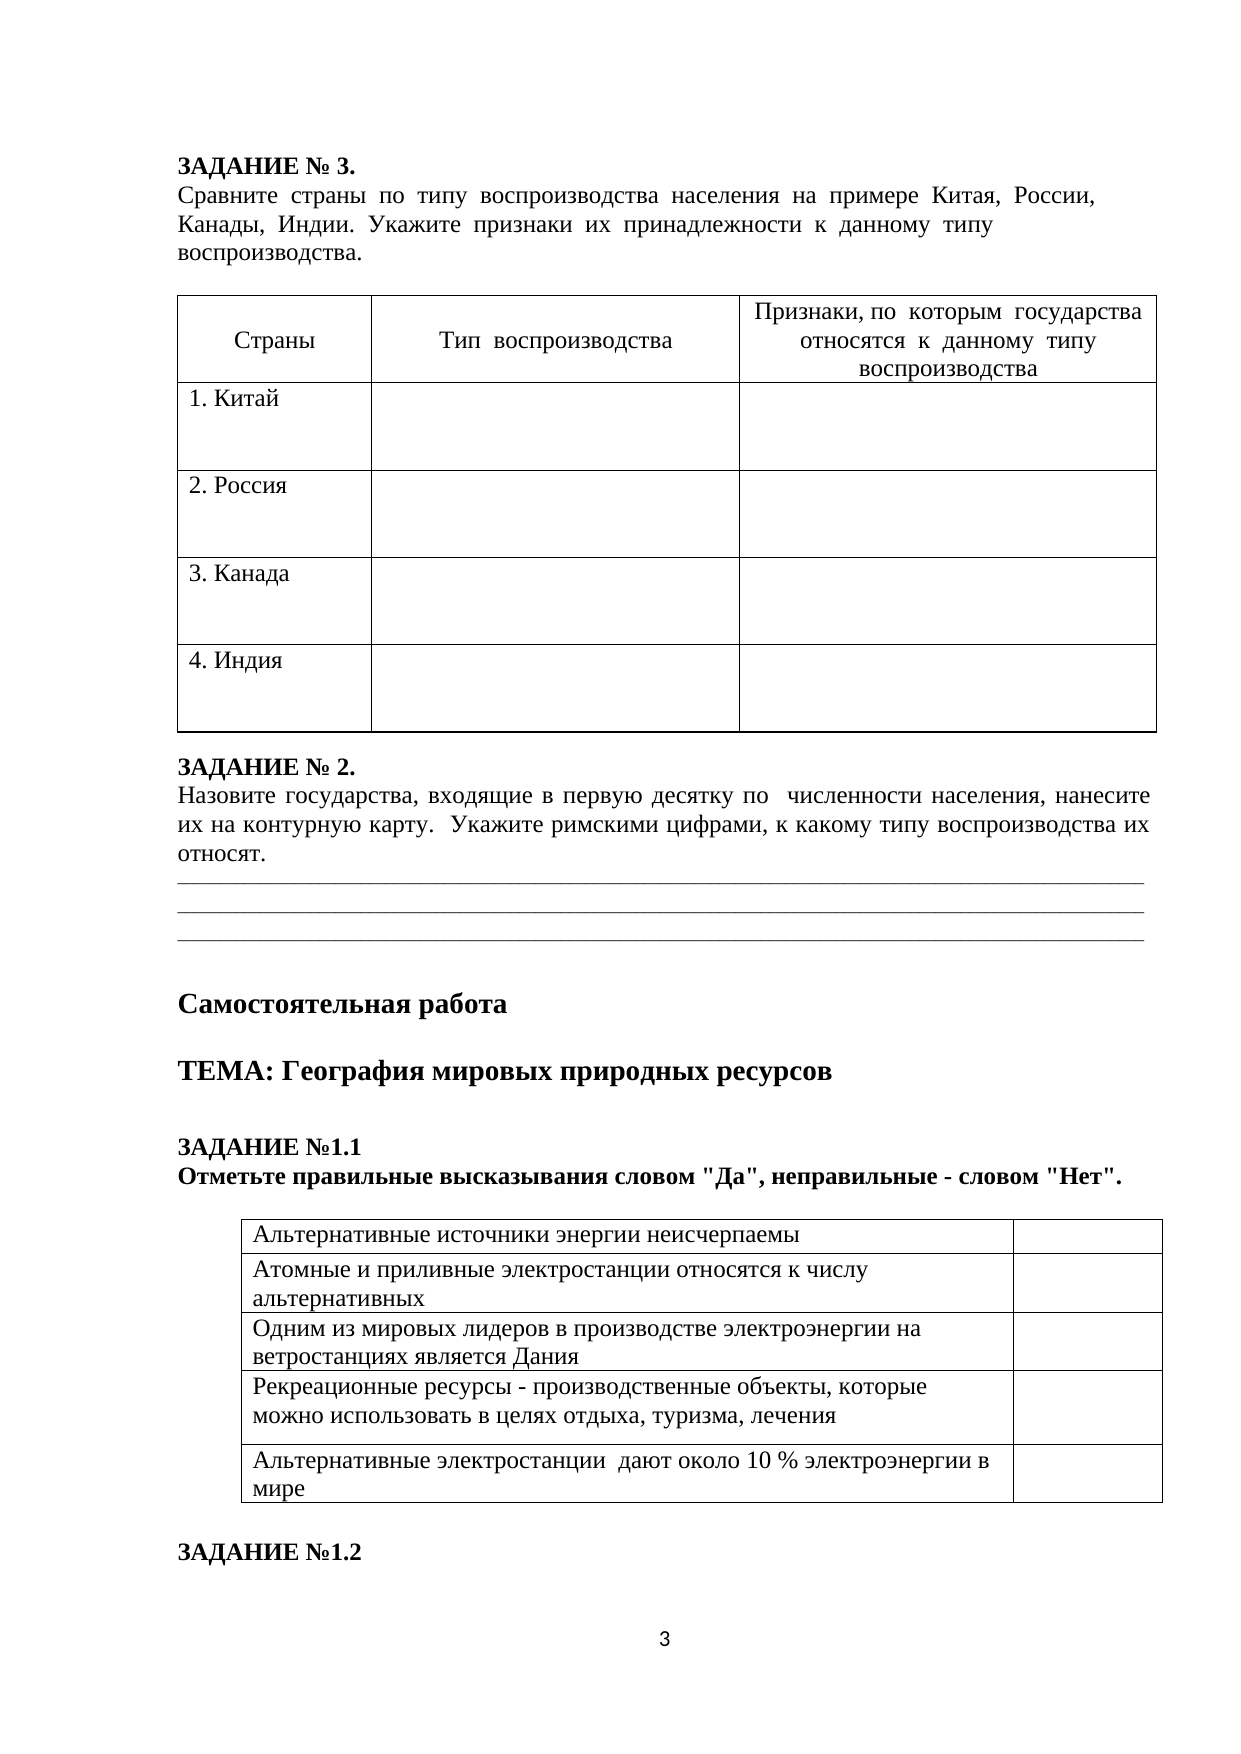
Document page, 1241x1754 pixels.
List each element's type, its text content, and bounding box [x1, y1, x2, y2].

table_cell Альтернативные электростанции дают около 10 % электроэнергии в мире [242, 1445, 1013, 1502]
table_cell [372, 558, 739, 644]
table_cell [740, 383, 1156, 469]
table_cell [372, 645, 739, 731]
table_cell [740, 558, 1156, 644]
text Назовите государства, входящие в первую десятку по численности населения, нанесите их на контурную карту. Укажите римскими цифрами, к какому типу воспроизводства их относят. [177, 780, 1152, 867]
table_cell 3. Канада [178, 558, 371, 644]
text Самостоятельная работа [177, 986, 1152, 1019]
table_cell [1014, 1445, 1162, 1502]
table_cell 2. Россия [178, 471, 371, 557]
text ТЕМА: География мировых природных ресурсов [177, 1053, 1152, 1087]
table_header Признаки, по которым государства относятся к данному типу воспроизводства [740, 296, 1156, 382]
table_header [1014, 1220, 1162, 1253]
table_cell [1014, 1313, 1162, 1370]
text ЗАДАНИЕ №1.2 [177, 1537, 1152, 1566]
table_header Тип воспроизводства [372, 296, 739, 382]
table_cell Рекреационные ресурсы - производственные объекты, которые можно использовать в целях отдыха, туризма, лечения [242, 1371, 1013, 1444]
text ____________________________________________________________________________________________________________________________________________________________________________________________________________________________________________________________________________________________________________________________________________________________ [177, 867, 1152, 943]
table_cell Одним из мировых лидеров в производстве электроэнергии на ветростанциях является Дания [242, 1313, 1013, 1370]
table_cell [372, 471, 739, 557]
table_header Страны [178, 296, 371, 382]
table_cell 1. Китай [178, 383, 371, 469]
text Отметьте правильные высказывания словом "Да", неправильные - словом "Нет". [177, 1161, 1152, 1190]
table_cell [1014, 1371, 1162, 1444]
table_cell 4. Индия [178, 645, 371, 731]
text Сравните страны по типу воспроизводства населения на примере Китая, России, Канады, Индии. Укажите признаки их принадлежности к данному типу воспроизводства. [177, 180, 1152, 266]
table_cell [1014, 1254, 1162, 1312]
table_header Альтернативные источники энергии неисчерпаемы [242, 1220, 1013, 1253]
table_cell Атомные и приливные электростанции относятся к числу альтернативных [242, 1254, 1013, 1312]
text ЗАДАНИЕ № 3. [177, 151, 1152, 180]
table_cell [740, 471, 1156, 557]
table_cell [372, 383, 739, 469]
text ЗАДАНИЕ № 2. [177, 752, 1152, 780]
text ЗАДАНИЕ №1.1 [177, 1132, 1152, 1161]
table_cell [740, 645, 1156, 731]
